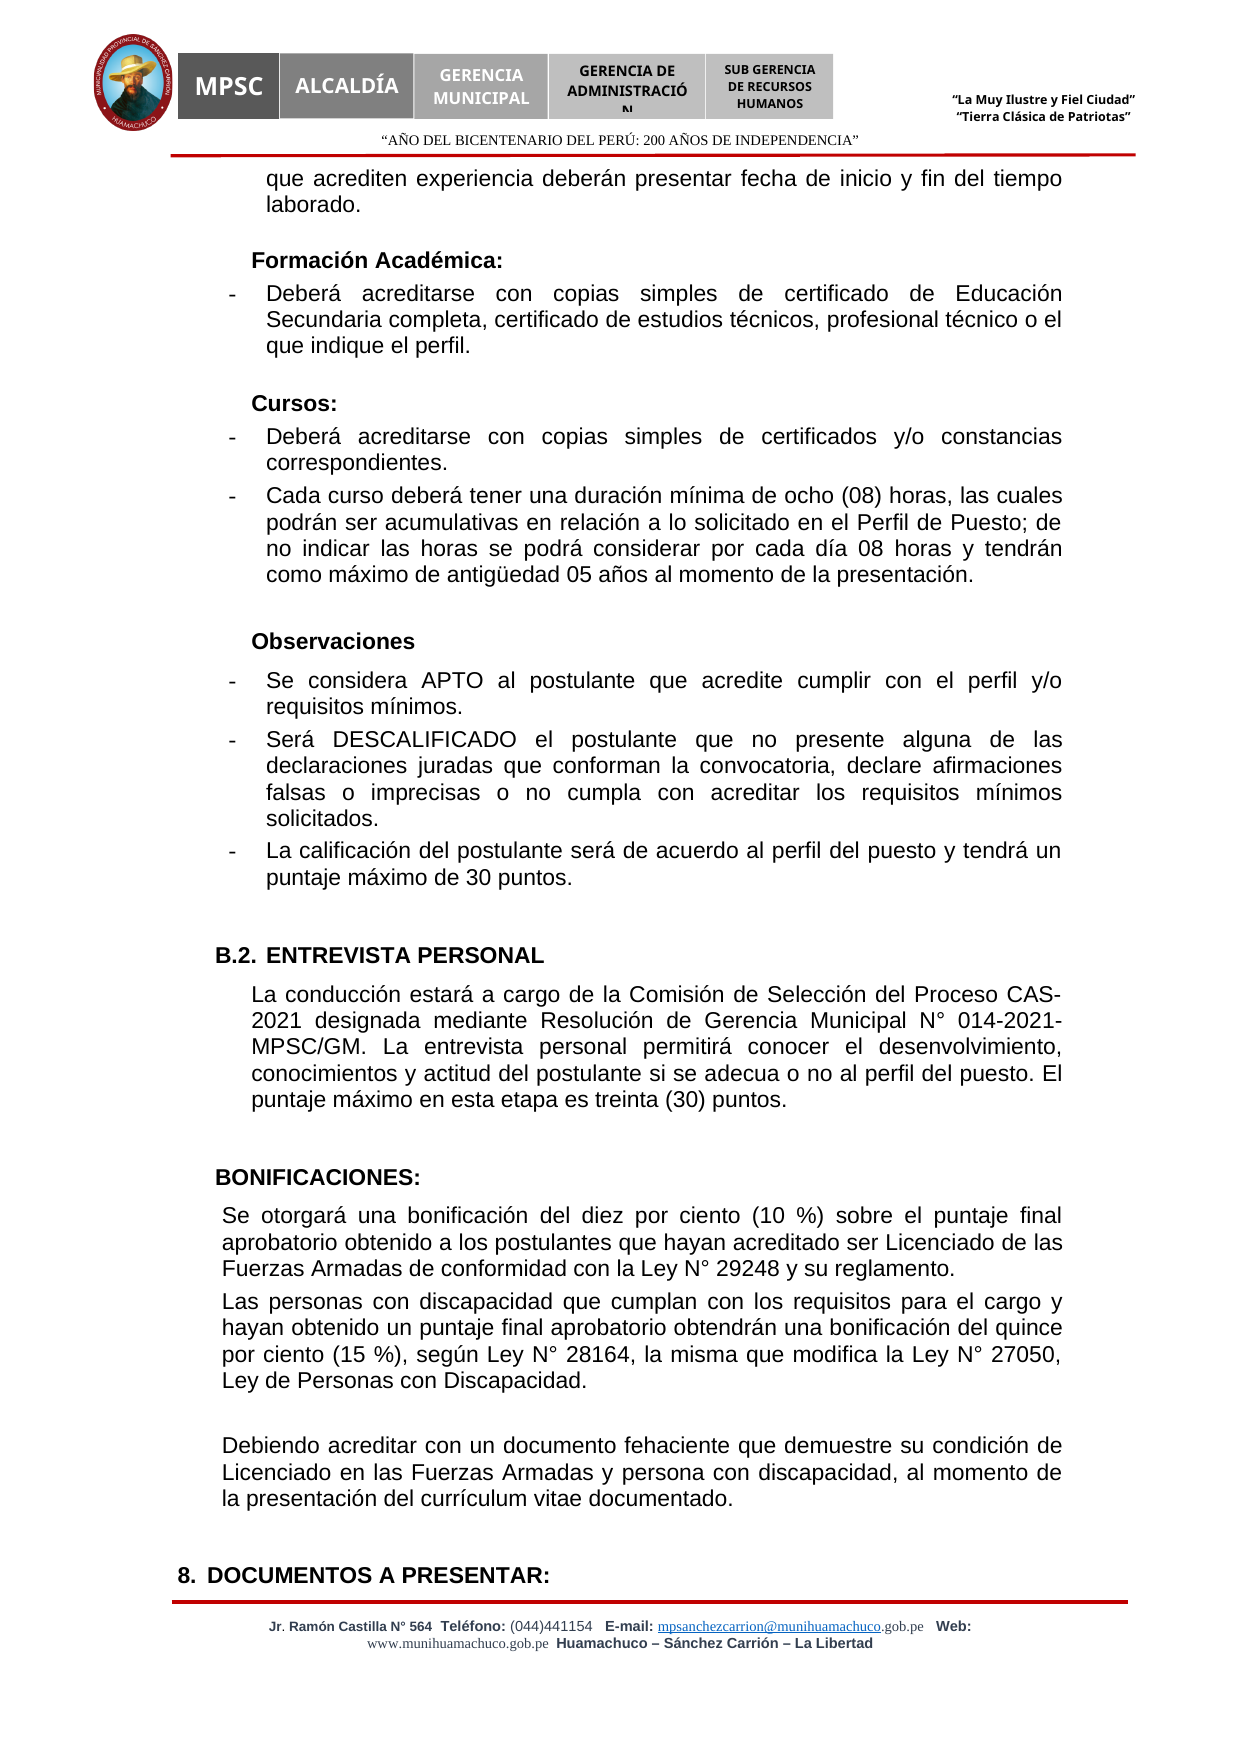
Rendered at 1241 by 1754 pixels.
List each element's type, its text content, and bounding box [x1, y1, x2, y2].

list La calificación del postulante será de acuerdo al perfil del puesto y tendrá un puntaje máximo de 30 puntos. [228, 837, 1063, 890]
list Deberá acreditarse con copias simples de certificados y/o constancias correspondientes. [228, 423, 1063, 476]
list ENTREVISTA PERSONAL [215, 942, 1063, 968]
text La conducción estará a cargo de la Comisión de Selección del Proceso CAS-2021 designada mediante Resolución de Gerencia Municipal N° 014-2021-MPSC/GM. La entrevista personal permitirá conocer el desenvolvimiento, conocimientos y actitud del postulante si se adecua o no al perfil del puesto. El puntaje máximo en esta etapa es treinta (30) puntos. [251, 981, 1063, 1112]
text BONIFICACIONES: [215, 1164, 1063, 1190]
list Se considera APTO al postulante que acredite cumplir con el perfil y/o requisitos mínimos. [228, 667, 1063, 719]
list Se otorgará una bonificación del diez por ciento (10 %) sobre el puntaje final aprobatorio obtenido a los postulantes que hayan acreditado ser Licenciado de las Fuerzas Armadas de conformidad con la Ley N° 29248 y su reglamento. [222, 1202, 1063, 1282]
list Debiendo acreditar con un documento fehaciente que demuestre su condición de Licenciado en las Fuerzas Armadas y persona con discapacidad, al momento de la presentación del currículum vitae documentado. [222, 1432, 1063, 1511]
list Cada curso deberá tener una duración mínima de ocho (08) horas, las cuales podrán ser acumulativas en relación a lo solicitado en el Perfil de Puesto; de no indicar las horas se podrá considerar por cada día 08 horas y tendrán como máximo de antigüedad 05 años al momento de la presentación. [228, 482, 1063, 587]
list Será DESCALIFICADO el postulante que no presente alguna de las declaraciones juradas que conforman la convocatoria, declare afirmaciones falsas o imprecisas o no cumpla con acreditar los requisitos mínimos solicitados. [228, 726, 1063, 831]
text Observaciones [251, 628, 1063, 654]
text Formación Académica: [251, 247, 1063, 273]
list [228, 165, 1063, 218]
list Deberá acreditarse con copias simples de certificado de Educación Secundaria completa, certificado de estudios técnicos, profesional técnico o el que indique el perfil. [228, 279, 1063, 359]
text Cursos: [251, 390, 1063, 417]
list Las personas con discapacidad que cumplan con los requisitos para el cargo y hayan obtenido un puntaje final aprobatorio obtendrán una bonificación del quince por ciento (15 %), según Ley N° 28164, la misma que modifica la Ley N° 27050, Ley de Personas con Discapacidad. [222, 1288, 1063, 1393]
picture [93, 34, 173, 131]
list DOCUMENTOS A PRESENTAR: [177, 1562, 1063, 1589]
